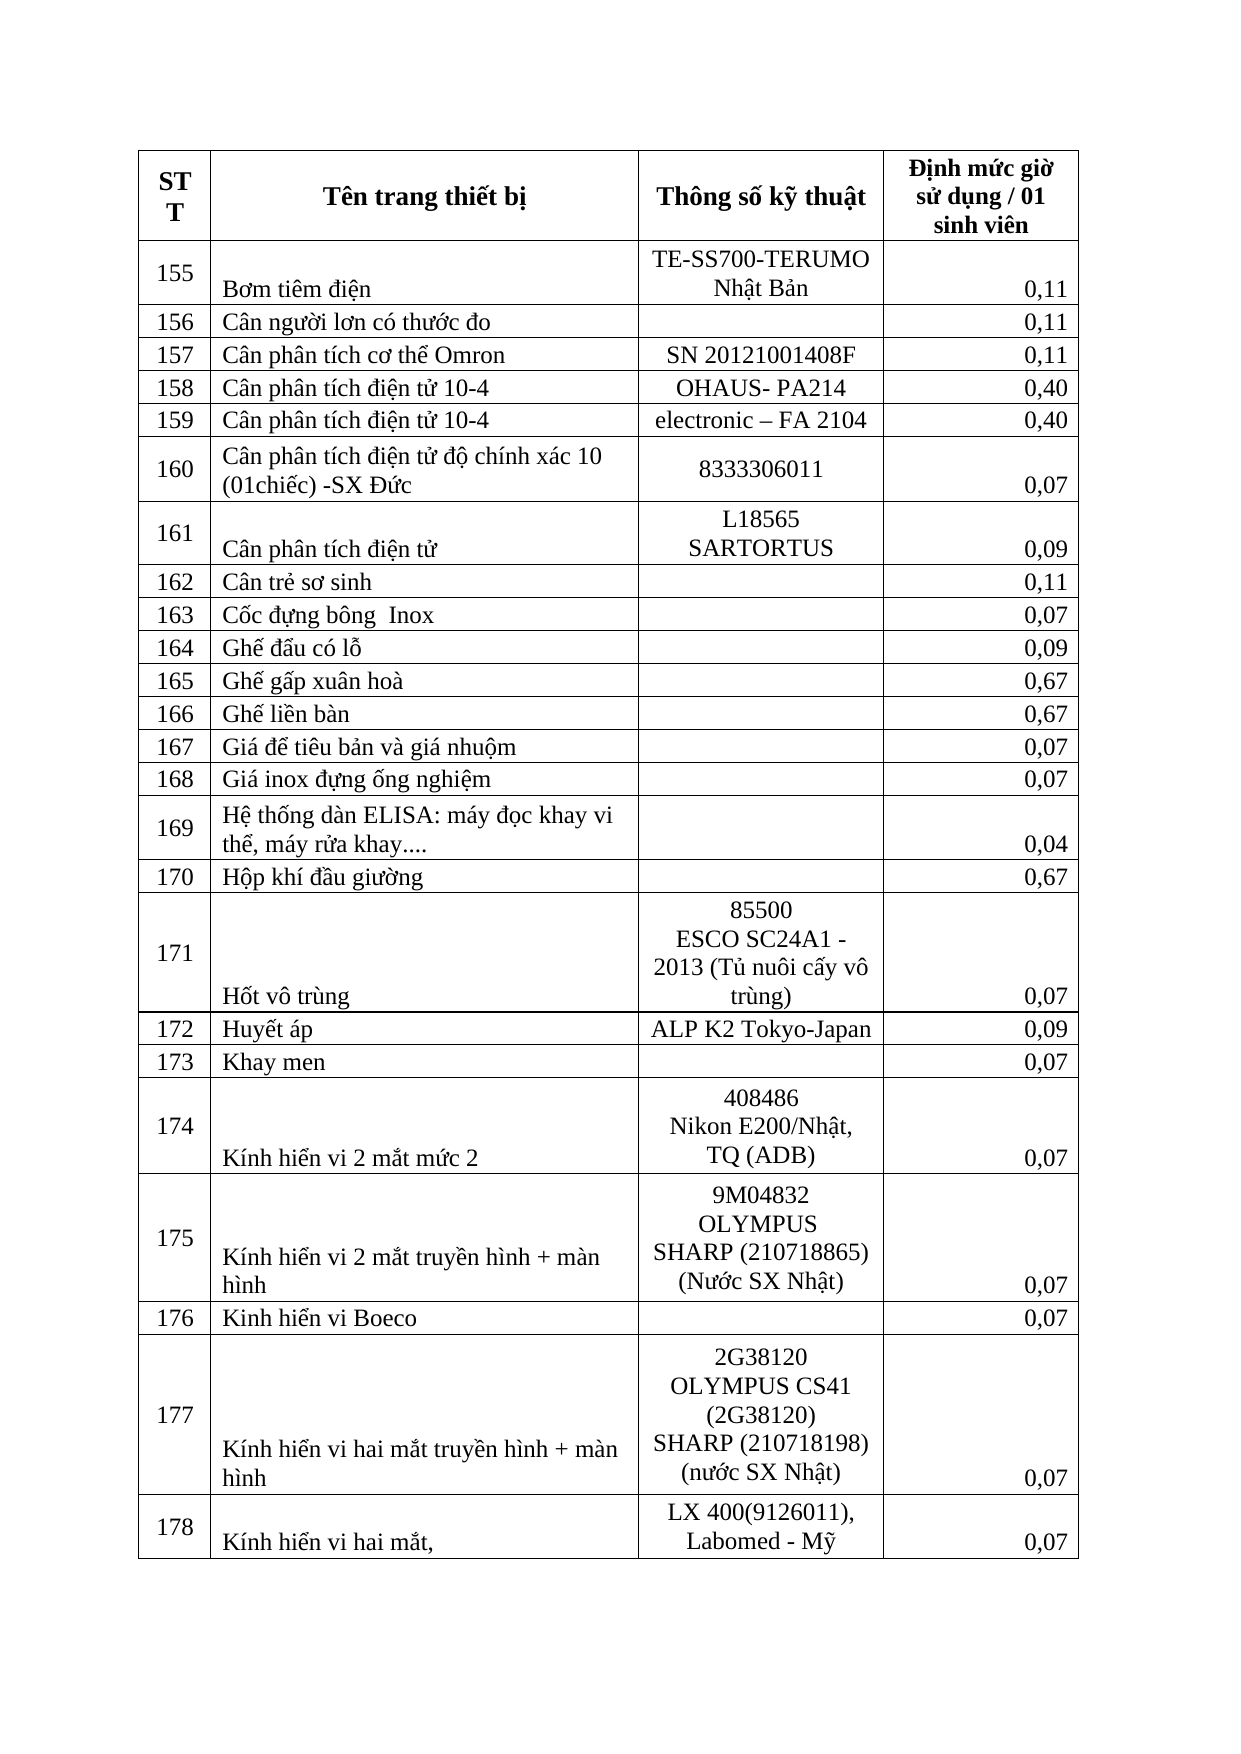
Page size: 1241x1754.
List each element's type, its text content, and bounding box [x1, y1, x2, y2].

table_cell Cân phân tích điện tử 10-4 [211, 404, 638, 436]
table_cell 0,07 [884, 598, 1078, 630]
table_cell [639, 1045, 883, 1077]
table_cell Ghế liền bàn [211, 697, 638, 729]
table_cell 163 [139, 598, 210, 630]
table_cell 172 [139, 1013, 210, 1044]
table_cell TE-SS700-TERUMO Nhật Bản [639, 241, 883, 304]
table_cell Kính hiển vi 2 mắt truyền hình + màn hình [211, 1174, 638, 1301]
table_cell 0,09 [884, 502, 1078, 564]
table_cell Ghế đẩu có lỗ [211, 631, 638, 663]
table_cell OHAUS- PA214 [639, 371, 883, 403]
table_cell Giá để tiêu bản và giá nhuộm [211, 730, 638, 762]
table_cell 0,07 [884, 1335, 1078, 1493]
table_cell Cốc đựng bông Inox [211, 598, 638, 630]
table_header Tên trang thiết bị [211, 151, 638, 240]
table_cell 9M04832 OLYMPUS SHARP (210718865) (Nước SX Nhật) [639, 1174, 883, 1301]
table_cell 0,07 [884, 1495, 1078, 1557]
table_cell 8333306011 [639, 437, 883, 501]
table_cell [639, 664, 883, 696]
table_cell 0,07 [884, 1078, 1078, 1173]
table_cell Giá inox đựng ống nghiệm [211, 763, 638, 795]
table_cell [639, 565, 883, 597]
table_cell 161 [139, 502, 210, 564]
table_cell 0,11 [884, 565, 1078, 597]
table_cell 0,67 [884, 664, 1078, 696]
table_cell electronic – FA 2104 [639, 404, 883, 436]
table_cell 158 [139, 371, 210, 403]
table_cell 175 [139, 1174, 210, 1301]
table_cell Kính hiển vi 2 mắt mức 2 [211, 1078, 638, 1173]
table_cell 164 [139, 631, 210, 663]
table_cell Ghế gấp xuân hoà [211, 664, 638, 696]
table_cell [639, 305, 883, 337]
table_cell Huyết áp [211, 1013, 638, 1044]
table_cell Hốt vô trùng [211, 893, 638, 1011]
table_cell 170 [139, 860, 210, 892]
table_cell Kinh hiển vi Boeco [211, 1302, 638, 1334]
table_header Thông số kỹ thuật [639, 151, 883, 240]
table_cell 0,07 [884, 1302, 1078, 1334]
table_cell 169 [139, 796, 210, 859]
table_cell 0,67 [884, 860, 1078, 892]
table_cell [639, 697, 883, 729]
table_cell 173 [139, 1045, 210, 1077]
table_cell [639, 860, 883, 892]
table_cell Bơm tiêm điện [211, 241, 638, 304]
table_cell Cân trẻ sơ sinh [211, 565, 638, 597]
table_cell 166 [139, 697, 210, 729]
table_cell ALP K2 Tokyo-Japan [639, 1013, 883, 1044]
table_cell 165 [139, 664, 210, 696]
table_cell 408486 Nikon E200/Nhật, TQ (ADB) [639, 1078, 883, 1173]
table_cell 0,07 [884, 1045, 1078, 1077]
table_cell 0,07 [884, 1174, 1078, 1301]
table_cell [639, 1302, 883, 1334]
table_cell 0,67 [884, 697, 1078, 729]
table_cell 176 [139, 1302, 210, 1334]
table_cell 162 [139, 565, 210, 597]
table_cell Cân người lơn có thước đo [211, 305, 638, 337]
table_cell Hệ thống dàn ELISA: máy đọc khay vi thể, máy rửa khay.... [211, 796, 638, 859]
table_cell [639, 796, 883, 859]
table_cell 0,11 [884, 241, 1078, 304]
table_cell 0,11 [884, 338, 1078, 370]
table_cell 0,09 [884, 1013, 1078, 1044]
table_cell 0,07 [884, 763, 1078, 795]
table_cell 155 [139, 241, 210, 304]
table_cell 2G38120 OLYMPUS CS41 (2G38120) SHARP (210718198) (nước SX Nhật) [639, 1335, 883, 1493]
table_cell 0,40 [884, 404, 1078, 436]
table_cell 0,09 [884, 631, 1078, 663]
table_cell Kính hiển vi hai mắt truyền hình + màn hình [211, 1335, 638, 1493]
table_cell Cân phân tích điện tử [211, 502, 638, 564]
table_cell [639, 631, 883, 663]
table_cell LX 400(9126011), Labomed - Mỹ [639, 1495, 883, 1557]
table_cell 167 [139, 730, 210, 762]
table_cell 0,04 [884, 796, 1078, 859]
table_cell [639, 763, 883, 795]
table_cell 0,40 [884, 371, 1078, 403]
table_cell 0,07 [884, 437, 1078, 501]
table_cell SN 20121001408F [639, 338, 883, 370]
table_cell 168 [139, 763, 210, 795]
table_cell Hộp khí đầu giường [211, 860, 638, 892]
table_cell 85500 ESCO SC24A1 - 2013 (Tủ nuôi cấy vô trùng) [639, 893, 883, 1011]
table_cell 156 [139, 305, 210, 337]
table_cell 159 [139, 404, 210, 436]
table_cell 178 [139, 1495, 210, 1557]
table_cell [639, 598, 883, 630]
table_cell 174 [139, 1078, 210, 1173]
table_cell 171 [139, 893, 210, 1011]
table_cell Cân phân tích điện tử độ chính xác 10 (01chiếc) -SX Đức [211, 437, 638, 501]
table_cell [639, 730, 883, 762]
table_cell 0,07 [884, 730, 1078, 762]
table_cell Kính hiển vi hai mắt, [211, 1495, 638, 1557]
table_cell 0,07 [884, 893, 1078, 1011]
table_cell 177 [139, 1335, 210, 1493]
table_cell L18565 SARTORTUS [639, 502, 883, 564]
table_header Định mức giờ sử dụng / 01 sinh viên [884, 151, 1078, 240]
table_cell Khay men [211, 1045, 638, 1077]
table_cell Cân phân tích điện tử 10-4 [211, 371, 638, 403]
table_cell 160 [139, 437, 210, 501]
table_header STT [139, 151, 210, 240]
table_cell 157 [139, 338, 210, 370]
table_cell 0,11 [884, 305, 1078, 337]
table_cell Cân phân tích cơ thể Omron [211, 338, 638, 370]
